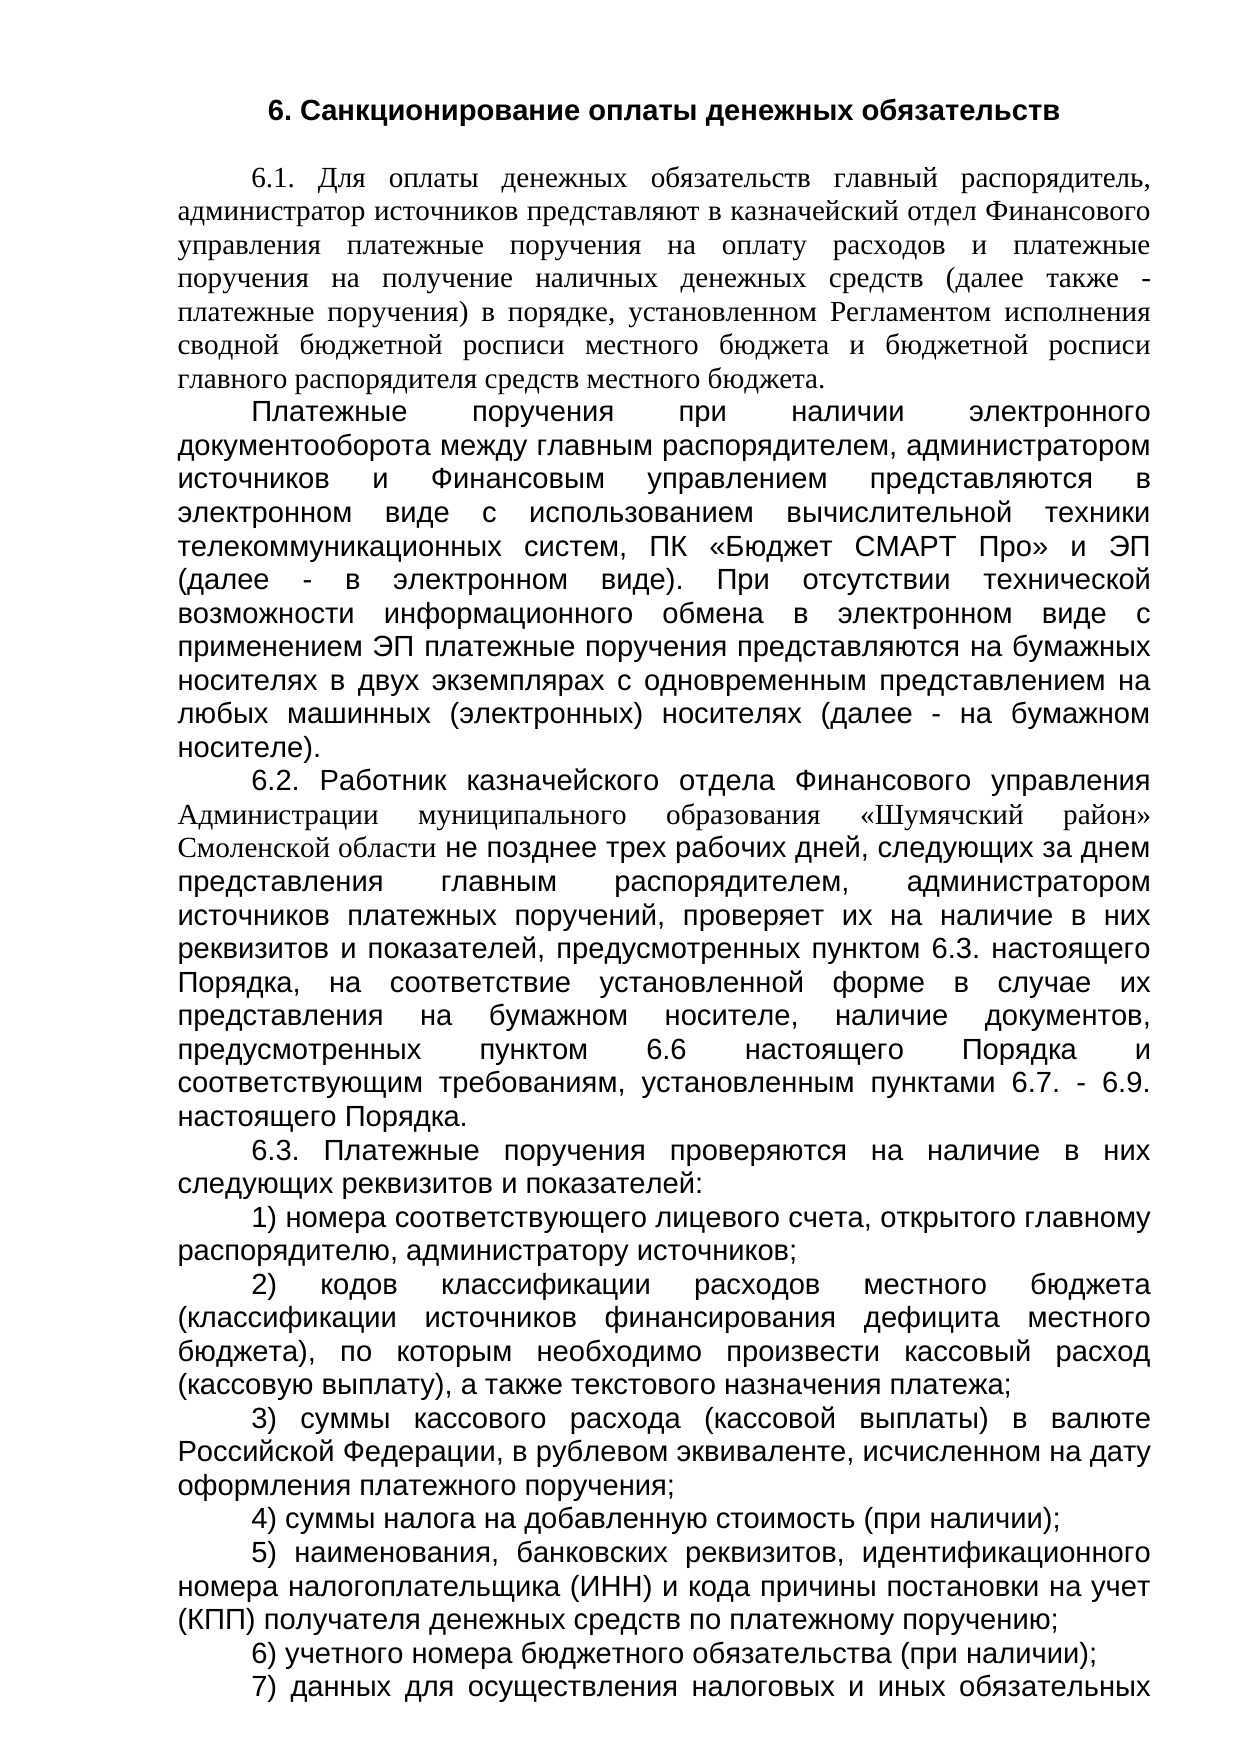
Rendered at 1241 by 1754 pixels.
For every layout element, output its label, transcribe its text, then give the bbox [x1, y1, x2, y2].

text 2) кодов классификации расходов местного бюджета (классификации источников финансирования дефицита местного бюджета), по которым необходимо произвести кассовый расход (кассовую выплату), а также текстового назначения платежа; [177, 1267, 1152, 1401]
text 6.2. Работник казначейского отдела Финансового управления Администрации муниципального образования «Шумячский район» Смоленской области не позднее трех рабочих дней, следующих за днем представления главным распорядителем, администратором источников платежных поручений, проверяет их на наличие в них реквизитов и показателей, предусмотренных пунктом 6.3. настоящего Порядка, на соответствие установленной форме в случае их представления на бумажном носителе, наличие документов, предусмотренных пунктом 6.6 настоящего Порядка и соответствующим требованиям, установленным пунктами 6.7. - 6.9. настоящего Порядка. [177, 763, 1152, 1132]
text 6. Санкционирование оплаты денежных обязательств [177, 93, 1152, 126]
text 4) суммы налога на добавленную стоимость (при наличии); [177, 1501, 1152, 1535]
text 6) учетного номера бюджетного обязательства (при наличии); [177, 1636, 1152, 1669]
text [177, 1669, 1152, 1703]
text 1) номера соответствующего лицевого счета, открытого главному распорядителю, администратору источников; [177, 1199, 1152, 1267]
text 5) наименования, банковских реквизитов, идентификационного номера налогоплательщика (ИНН) и кода причины постановки на учет (КПП) получателя денежных средств по платежному поручению; [177, 1535, 1152, 1636]
text 6.3. Платежные поручения проверяются на наличие в них следующих реквизитов и показателей: [177, 1132, 1152, 1199]
text Платежные поручения при наличии электронного документооборота между главным распорядителем, администратором источников и Финансовым управлением представляются в электронном виде с использованием вычислительной техники телекоммуникационных систем, ПК «Бюджет СМАРТ Про» и ЭП (далее - в электронном виде). При отсутствии технической возможности информационного обмена в электронном виде с применением ЭП платежные поручения представляются на бумажных носителях в двух экземплярах с одновременным представлением на любых машинных (электронных) носителях (далее - на бумажном носителе). [177, 394, 1152, 763]
text 3) суммы кассового расхода (кассовой выплаты) в валюте Российской Федерации, в рублевом эквиваленте, исчисленном на дату оформления платежного поручения; [177, 1401, 1152, 1501]
text 6.1. Для оплаты денежных обязательств главный распорядитель, администратор источников представляют в казначейский отдел Финансового управления платежные поручения на оплату расходов и платежные поручения на получение наличных денежных средств (далее также - платежные поручения) в порядке, установленном Регламентом исполнения сводной бюджетной росписи местного бюджета и бюджетной росписи главного распорядителя средств местного бюджета. [177, 160, 1152, 394]
